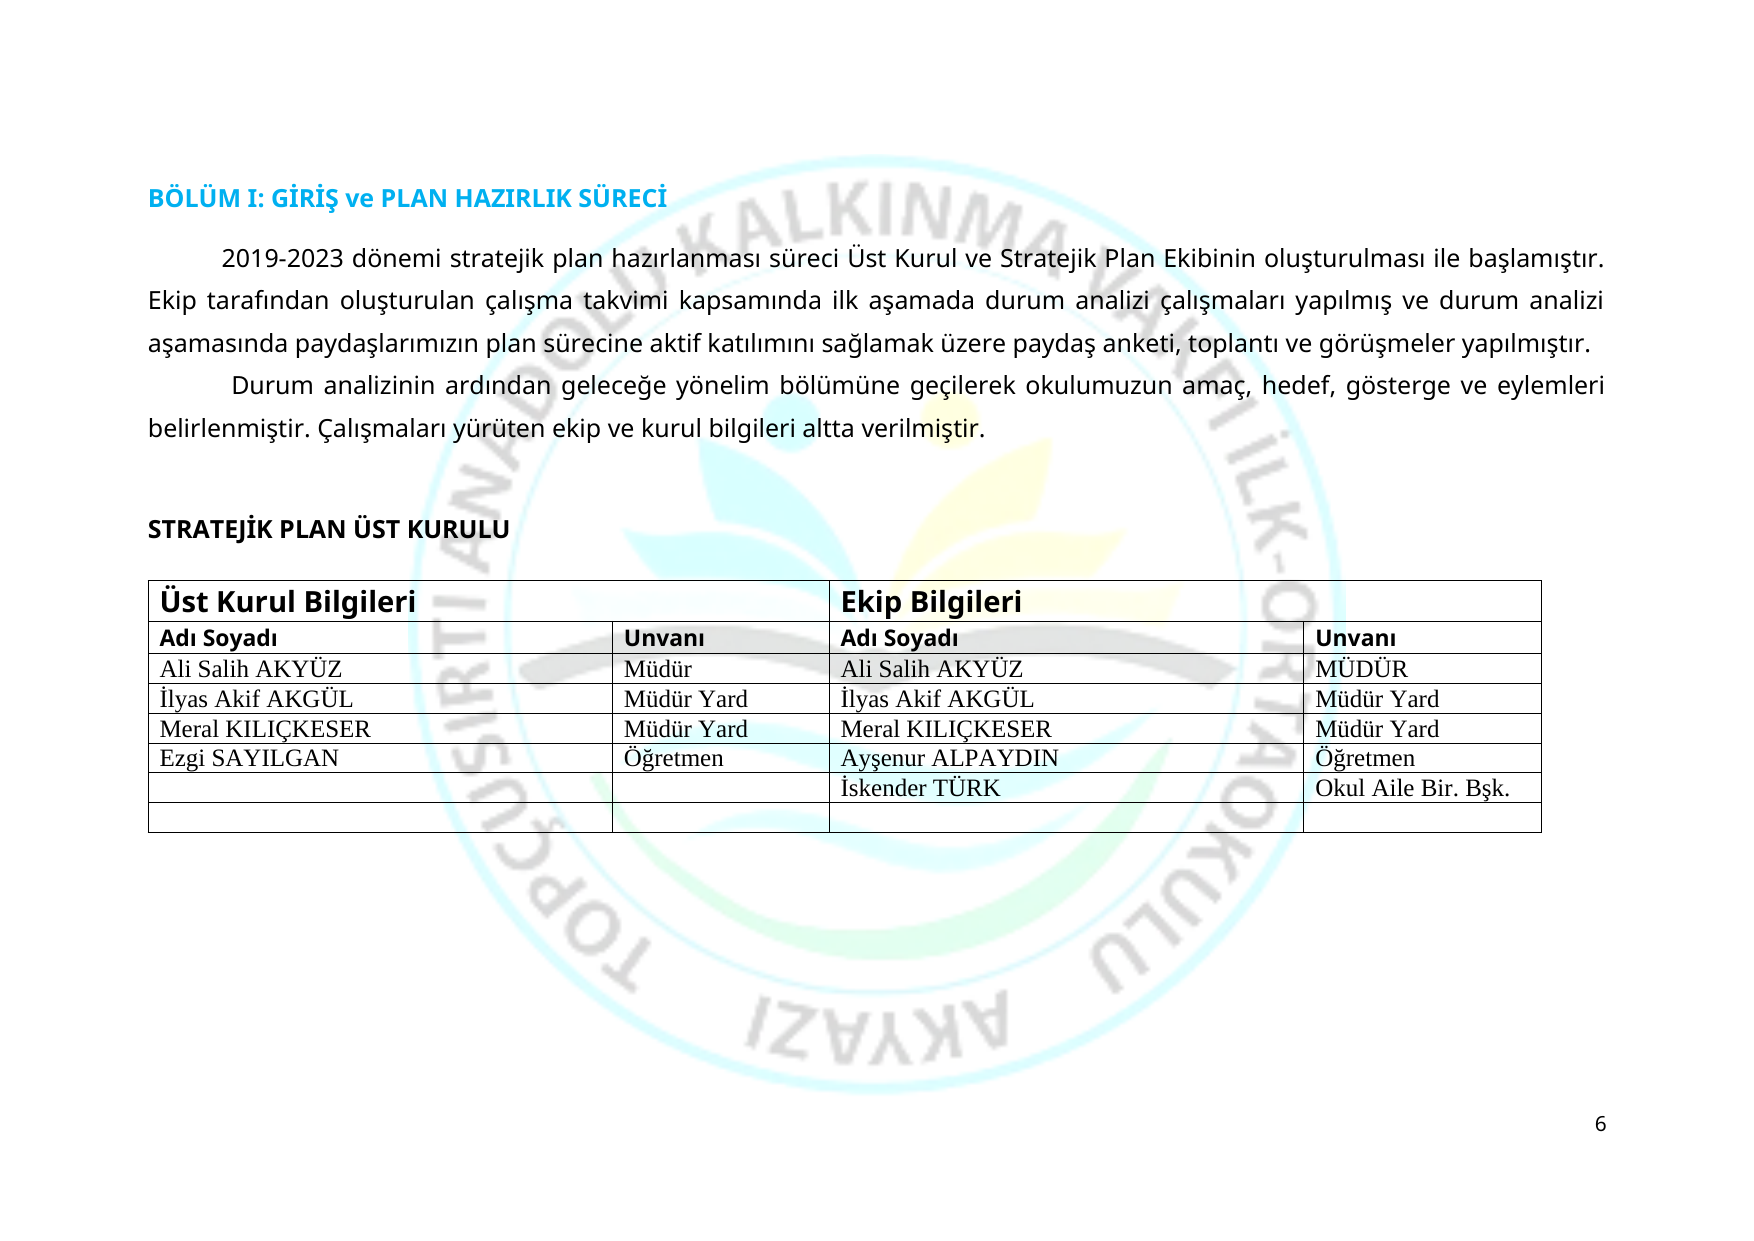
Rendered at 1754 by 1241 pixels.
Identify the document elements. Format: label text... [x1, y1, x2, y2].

table_cell Ali Salih AKYÜZ [149, 654, 612, 683]
table_cell İlyas Akif AKGÜL [149, 684, 612, 713]
table_header Ekip Bilgileri [830, 581, 1541, 621]
table_cell Meral KILIÇKESER [830, 714, 1303, 742]
table_cell Meral KILIÇKESER [149, 714, 612, 742]
table_cell Ayşenur ALPAYDIN [830, 744, 1303, 772]
table_cell Adı Soyadı [830, 622, 1303, 653]
table_cell [1304, 803, 1541, 832]
table_cell Ali Salih AKYÜZ [830, 654, 1303, 683]
table_cell [149, 803, 612, 832]
subtitle BÖLÜM I: GİRİŞ ve PLAN HAZIRLIK SÜRECİ [148, 181, 1606, 215]
table_cell Unvanı [613, 622, 829, 653]
text 2019-2023 dönemi stratejik plan hazırlanması süreci Üst Kurul ve Stratejik Plan Ekibinin oluşturulması ile başlamıştır. Ekip tarafından oluşturulan çalışma takvimi kapsamında ilk aşamada durum analizi çalışmaları yapılmış ve durum analizi aşamasında paydaşlarımızın plan sürecine aktif katılımını sağlamak üzere paydaş anketi, toplantı ve görüşmeler yapılmıştır. [148, 240, 1606, 359]
table_cell [613, 803, 829, 832]
table_cell Müdür Yard [613, 684, 829, 713]
table_cell Müdür Yard [1304, 684, 1541, 713]
table_cell Unvanı [1304, 622, 1541, 653]
table_cell Öğretmen [613, 744, 829, 772]
text Durum analizinin ardından geleceğe yönelim bölümüne geçilerek okulumuzun amaç, hedef, gösterge ve eylemleri belirlenmiştir. Çalışmaları yürüten ekip ve kurul bilgileri altta verilmiştir. [148, 368, 1606, 444]
table_cell [149, 773, 612, 802]
table_cell Müdür [613, 654, 829, 683]
table_cell Müdür Yard [1304, 714, 1541, 742]
table_cell İskender TÜRK [830, 773, 1303, 802]
table_cell Adı Soyadı [149, 622, 612, 653]
table_header Üst Kurul Bilgileri [149, 581, 829, 621]
table_cell [613, 773, 829, 802]
table_cell MÜDÜR [1304, 654, 1541, 683]
table_cell Okul Aile Bir. Bşk. [1304, 773, 1541, 802]
table_cell İlyas Akif AKGÜL [830, 684, 1303, 713]
table_cell Ezgi SAYILGAN [149, 744, 612, 772]
text STRATEJİK PLAN ÜST KURULU [148, 512, 1606, 546]
table_cell Öğretmen [1304, 744, 1541, 772]
table_cell Müdür Yard [613, 714, 829, 742]
table_cell [830, 803, 1303, 832]
